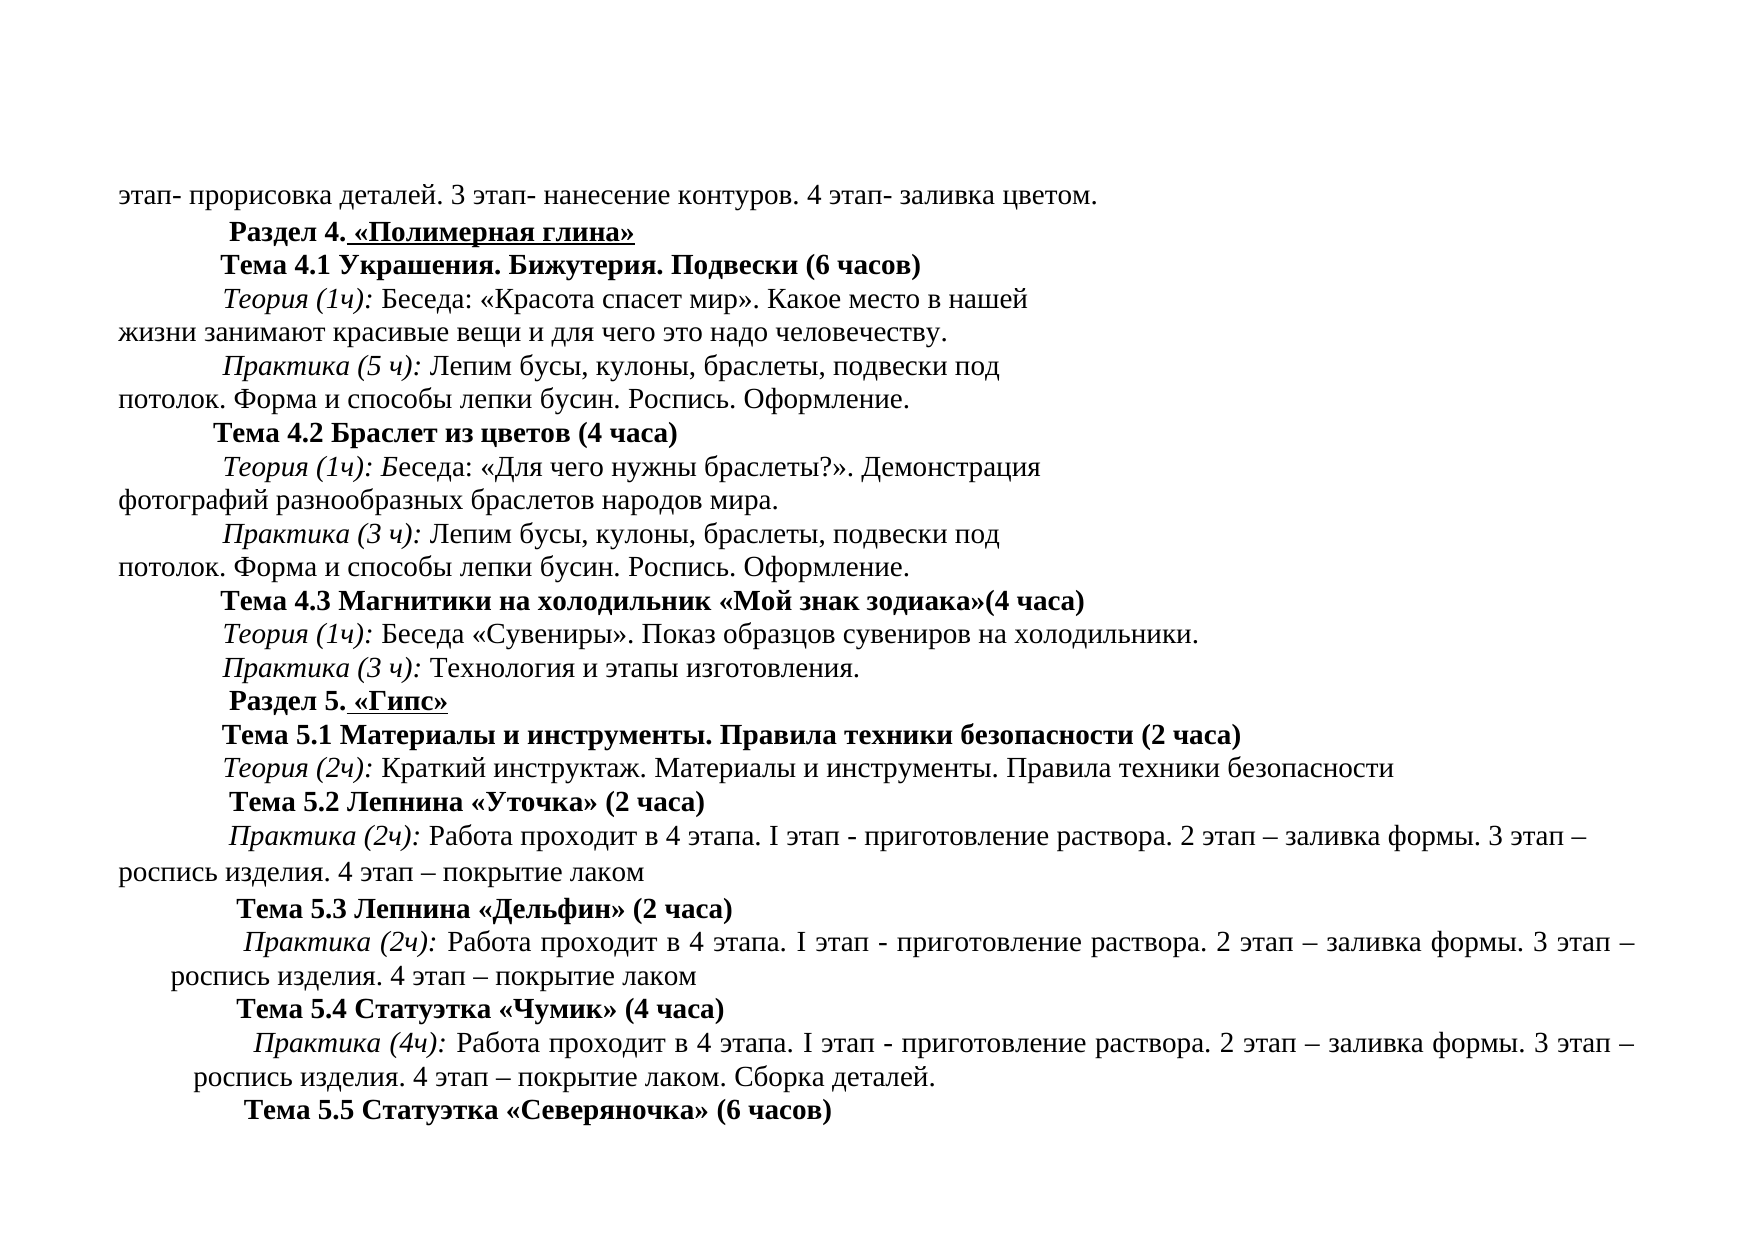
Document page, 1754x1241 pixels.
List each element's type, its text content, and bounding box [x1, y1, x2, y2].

list Раздел 5. «Гипс» [185, 683, 1636, 717]
text потолок. Форма и способы лепки бусин. Роспись. Оформление. [118, 382, 1636, 415]
text потолок. Форма и способы лепки бусин. Роспись. Оформление. [118, 549, 1636, 583]
list Практика (2ч): Работа проходит в 4 этапа. I этап - приготовление раствора. 2 этап – заливка формы. 3 этап –роспись изделия. 4 этап – покрытие лаком [170, 924, 1636, 992]
list Практика (5 ч): Лепим бусы, кулоны, браслеты, подвески под [193, 348, 1636, 382]
list Теория (2ч): Краткий инструктаж. Материалы и инструменты. Правила техники безопасности [193, 751, 1636, 784]
list Практика (3 ч): Лепим бусы, кулоны, браслеты, подвески под [193, 516, 1636, 549]
text Тема 4.2 Браслет из цветов (4 часа) [118, 415, 1636, 449]
list Тема 5.1 Материалы и инструменты. Правила техники безопасности (2 часа) [185, 717, 1636, 751]
list Тема 5.5 Статуэтка «Северяночка» (6 часов) [185, 1092, 1636, 1126]
list Тема 5.2 Лепнина «Уточка» (2 часа) [185, 784, 1636, 818]
list Тема 5.3 Лепнина «Дельфин» (2 часа) [185, 891, 1636, 924]
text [118, 177, 1636, 211]
list Тема 5.4 Статуэтка «Чумик» (4 часа) [185, 992, 1636, 1025]
list Теория (1ч): Беседа «Сувениры». Показ образцов сувениров на холодильники. [193, 616, 1636, 650]
text жизни занимают красивые вещи и для чего это надо человечеству. [118, 314, 1636, 348]
list Теория (1ч): Беседа: «Для чего нужны браслеты?». Демонстрация [193, 449, 1636, 482]
text фотографий разнообразных браслетов народов мира. [118, 482, 1636, 516]
list Практика (3 ч): Технология и этапы изготовления. [193, 650, 1636, 683]
text роспись изделия. 4 этап – покрытие лаком [118, 854, 1636, 888]
list Теория (1ч): Беседа: «Красота спасет мир». Какое место в нашей [193, 281, 1636, 314]
list Раздел 4. «Полимерная глина» [185, 214, 1636, 247]
text Тема 4.3 Магнитики на холодильник «Мой знак зодиака»(4 часа) [118, 583, 1636, 616]
list Практика (2ч): Работа проходит в 4 этапа. I этап - приготовление раствора. 2 этап – заливка формы. 3 этап – [170, 818, 1636, 851]
list Практика (4ч): Работа проходит в 4 этапа. I этап - приготовление раствора. 2 этап – заливка формы. 3 этап – роспись изделия. 4 этап – покрытие лаком. Сборка деталей. [193, 1025, 1636, 1092]
text Тема 4.1 Украшения. Бижутерия. Подвески (6 часов) [118, 247, 1636, 281]
